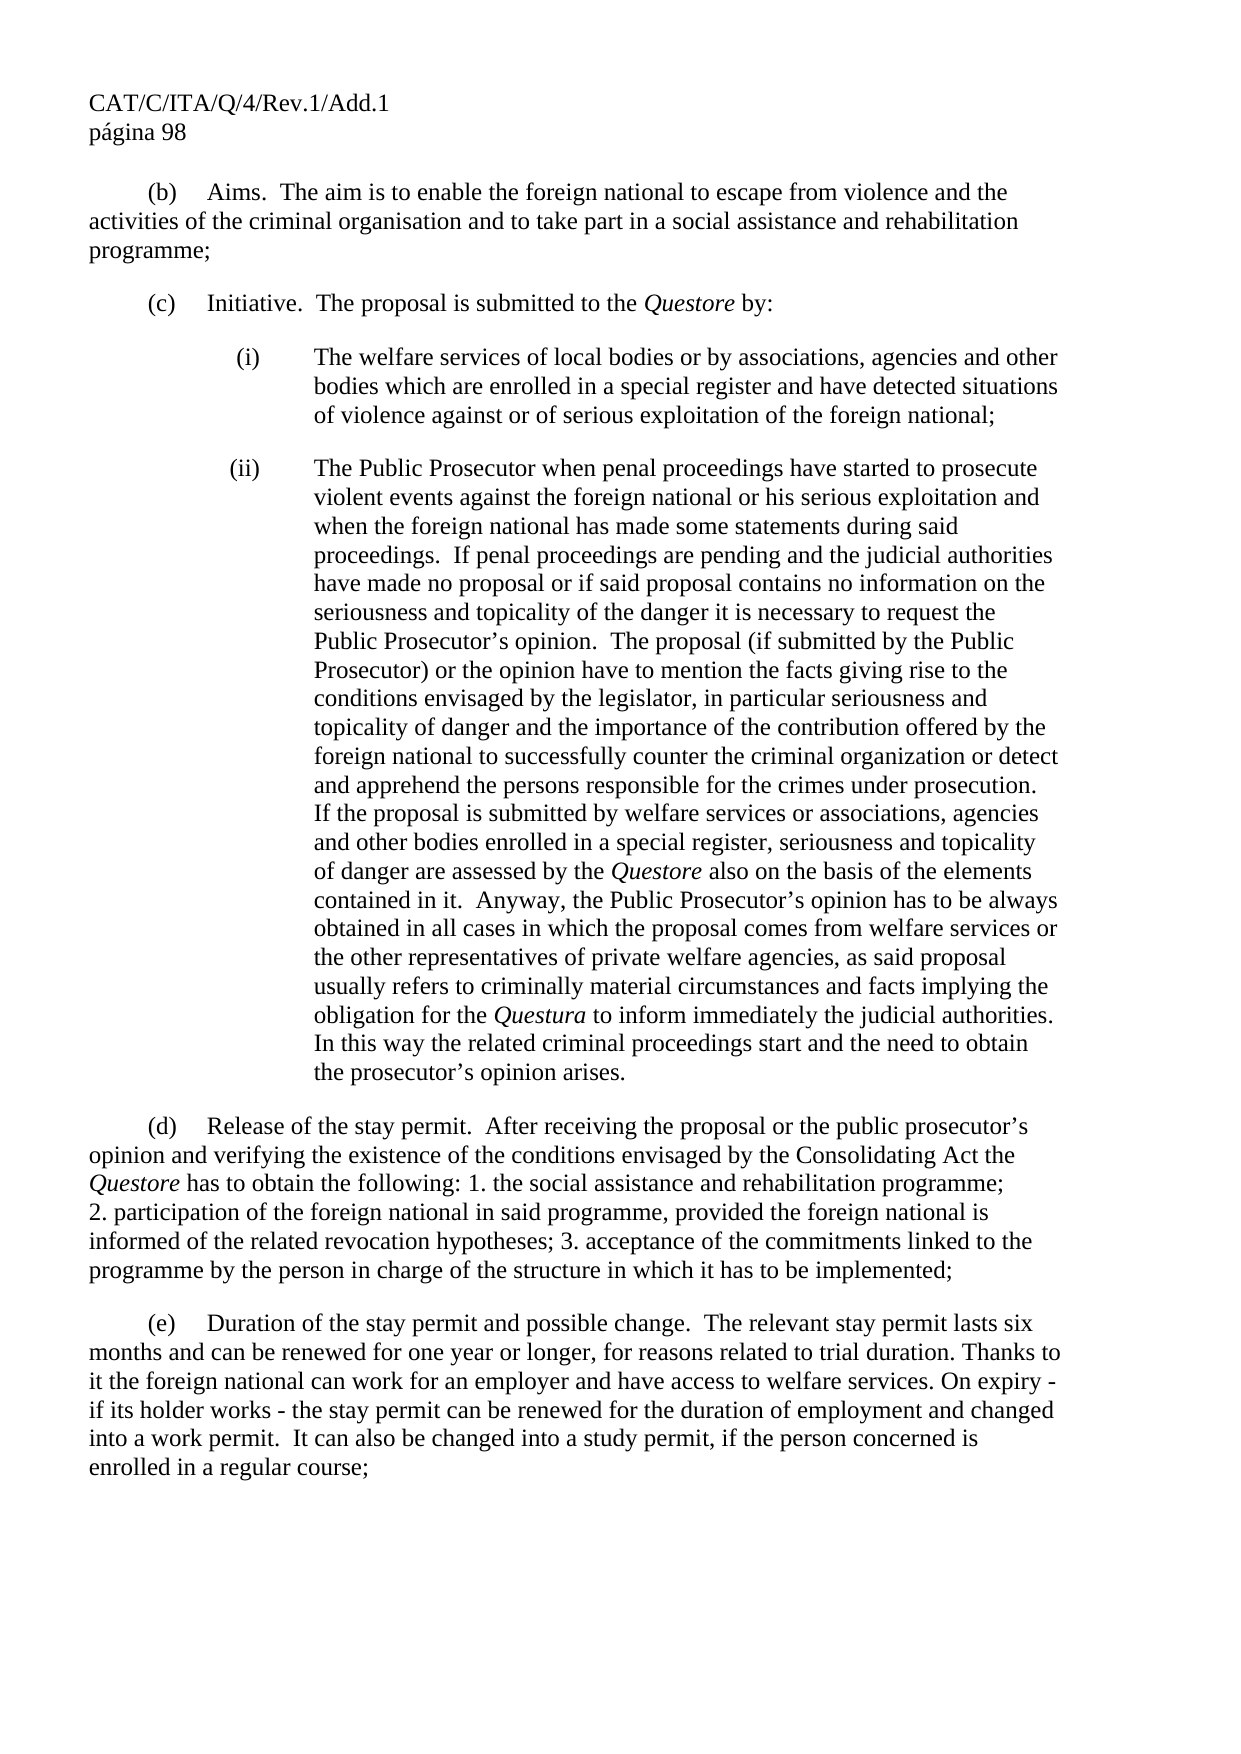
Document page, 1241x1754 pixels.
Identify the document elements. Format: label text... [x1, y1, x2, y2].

text (d) Release of the stay permit. After receiving the proposal or the public prosecutor’s opinion and verifying the existence of the conditions envisaged by the Consolidating Act the Questore has to obtain the following: 1. the social assistance and rehabilitation programme; 2. participation of the foreign national in said programme, provided the foreign national is informed of the related revocation hypotheses; 3. acceptance of the commitments linked to the programme by the person in charge of the structure in which it has to be implemented; [88, 1111, 1063, 1283]
text (b) Aims. The aim is to enable the foreign national to escape from violence and the activities of the criminal organisation and to take part in a social assistance and rehabilitation programme; [88, 177, 1063, 263]
list The Public Prosecutor when penal proceedings have started to prosecute violent events against the foreign national or his serious exploitation and when the foreign national has made some statements during said proceedings. If penal proceedings are pending and the judicial authorities have made no proposal or if said proposal contains no information on the seriousness and topicality of the danger it is necessary to request the Public Prosecutor’s opinion. The proposal (if submitted by the Public Prosecutor) or the opinion have to mention the facts giving rise to the conditions envisaged by the legislator, in particular seriousness and topicality of danger and the importance of the contribution offered by the foreign national to successfully counter the criminal organization or detect and apprehend the persons responsible for the crimes under prosecution. If the proposal is submitted by welfare services or associations, agencies and other bodies enrolled in a special register, seriousness and topicality of danger are assessed by the Questore also on the basis of the elements contained in it. Anyway, the Public Prosecutor’s opinion has to be always obtained in all cases in which the proposal comes from welfare services or the other representatives of private welfare agencies, as said proposal usually refers to criminally material circumstances and facts implying the obligation for the Questura to inform immediately the judicial authorities. In this way the related criminal proceedings start and the need to obtain the prosecutor’s opinion arises. [260, 453, 1063, 1086]
text (c) Initiative. The proposal is submitted to the Questore by: [88, 288, 1063, 317]
list The welfare services of local bodies or by associations, agencies and other bodies which are enrolled in a special register and have detected situations of violence against or of serious exploitation of the foreign national; [260, 342, 1063, 428]
text (e) Duration of the stay permit and possible change. The relevant stay permit lasts six months and can be renewed for one year or longer, for reasons related to trial duration. Thanks to it the foreign national can work for an employer and have access to welfare services. On expiry - if its holder works - the stay permit can be renewed for the duration of employment and changed into a work permit. It can also be changed into a study permit, if the person concerned is enrolled in a regular course; [88, 1308, 1063, 1481]
